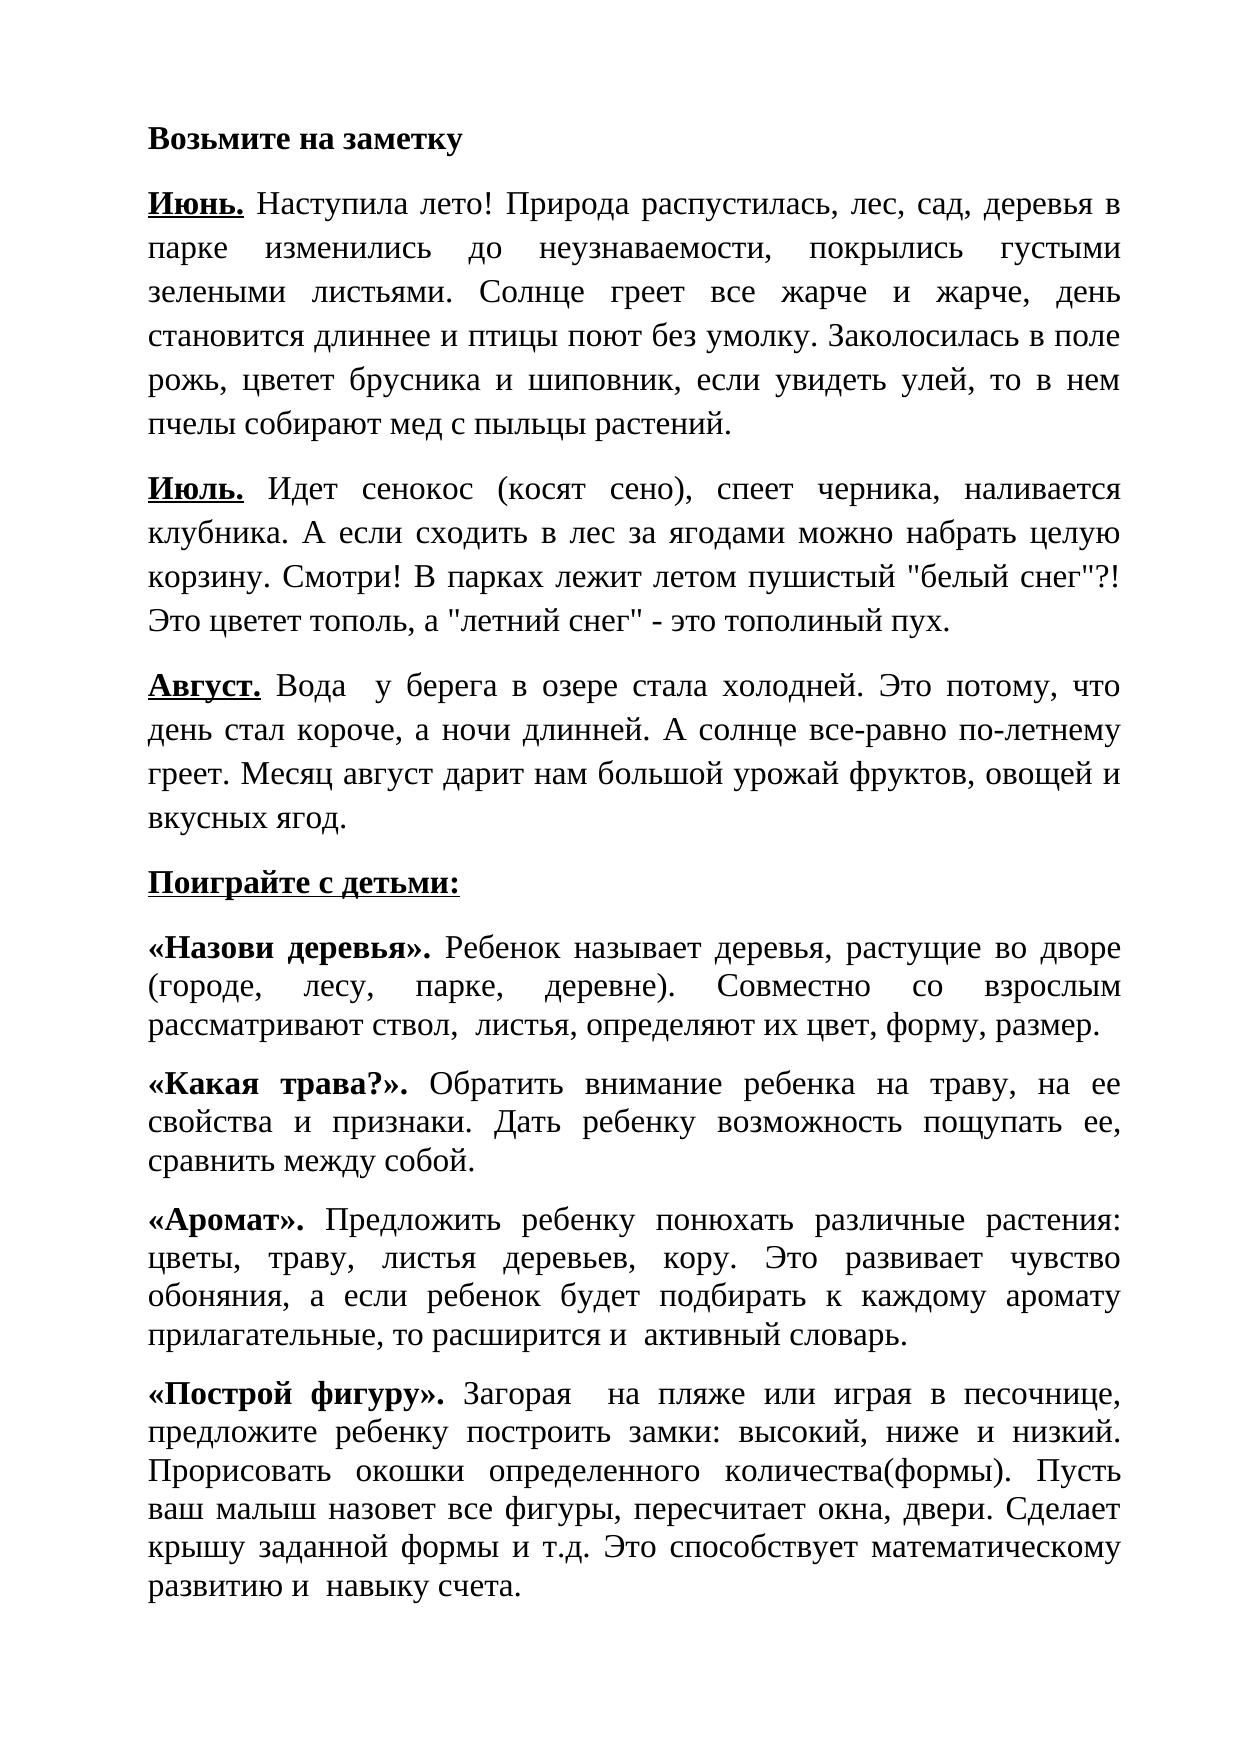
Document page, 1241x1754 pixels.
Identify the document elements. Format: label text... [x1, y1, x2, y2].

text «Построй фигуру». Загорая на пляже или играя в песочнице, предложите ребенку построить замки: высокий, ниже и низкий. Прорисовать окошки определенного количества(формы). Пусть ваш малыш назовет все фигуры, пересчитает окна, двери. Сделает крышу заданной формы и т.д. Это способствует математическому развитию и навыку счета. [148, 1373, 1122, 1603]
text Возьмите на заметку [148, 118, 1122, 156]
text Поиграйте с детьми: [148, 862, 1122, 901]
text «Какая трава?». Обратить внимание ребенка на траву, на ее свойства и признаки. Дать ребенку возможность пощупать ее, сравнить между собой. [148, 1063, 1122, 1178]
text Июль. Идет сенокос (косят сено), спеет черника, наливается клубника. А если сходить в лес за ягодами можно набрать целую корзину. Смотри! В парках лежит летом пушистый "белый снег"?! Это цветет тополь, а "летний снег" - это тополиный пух. [148, 468, 1122, 639]
text Июнь. Наступила лето! Природа распустилась, лес, сад, деревья в парке изменились до неузнаваемости, покрылись густыми зелеными листьями. Солнце греет все жарче и жарче, день становится длиннее и птицы поют без умолку. Заколосилась в поле рожь, цветет брусника и шиповник, если увидеть улей, то в нем пчелы собирают мед с пыльцы растений. [148, 183, 1122, 442]
text «Аромат». Предложить ребенку понюхать различные растения: цветы, траву, листья деревьев, кору. Это развивает чувство обоняния, а если ребенок будет подбирать к каждому аромату прилагательные, то расширится и активный словарь. [148, 1199, 1122, 1352]
text «Назови деревья». Ребенок называет деревья, растущие во дворе (городе, лесу, парке, деревне). Совместно со взрослым рассматривают ствол, листья, определяют их цвет, форму, размер. [148, 927, 1122, 1042]
text Август. Вода у берега в озере стала холодней. Это потому, что день стал короче, а ночи длинней. А солнце все-равно по-летнему греет. Месяц август дарит нам большой урожай фруктов, овощей и вкусных ягод. [148, 665, 1122, 836]
